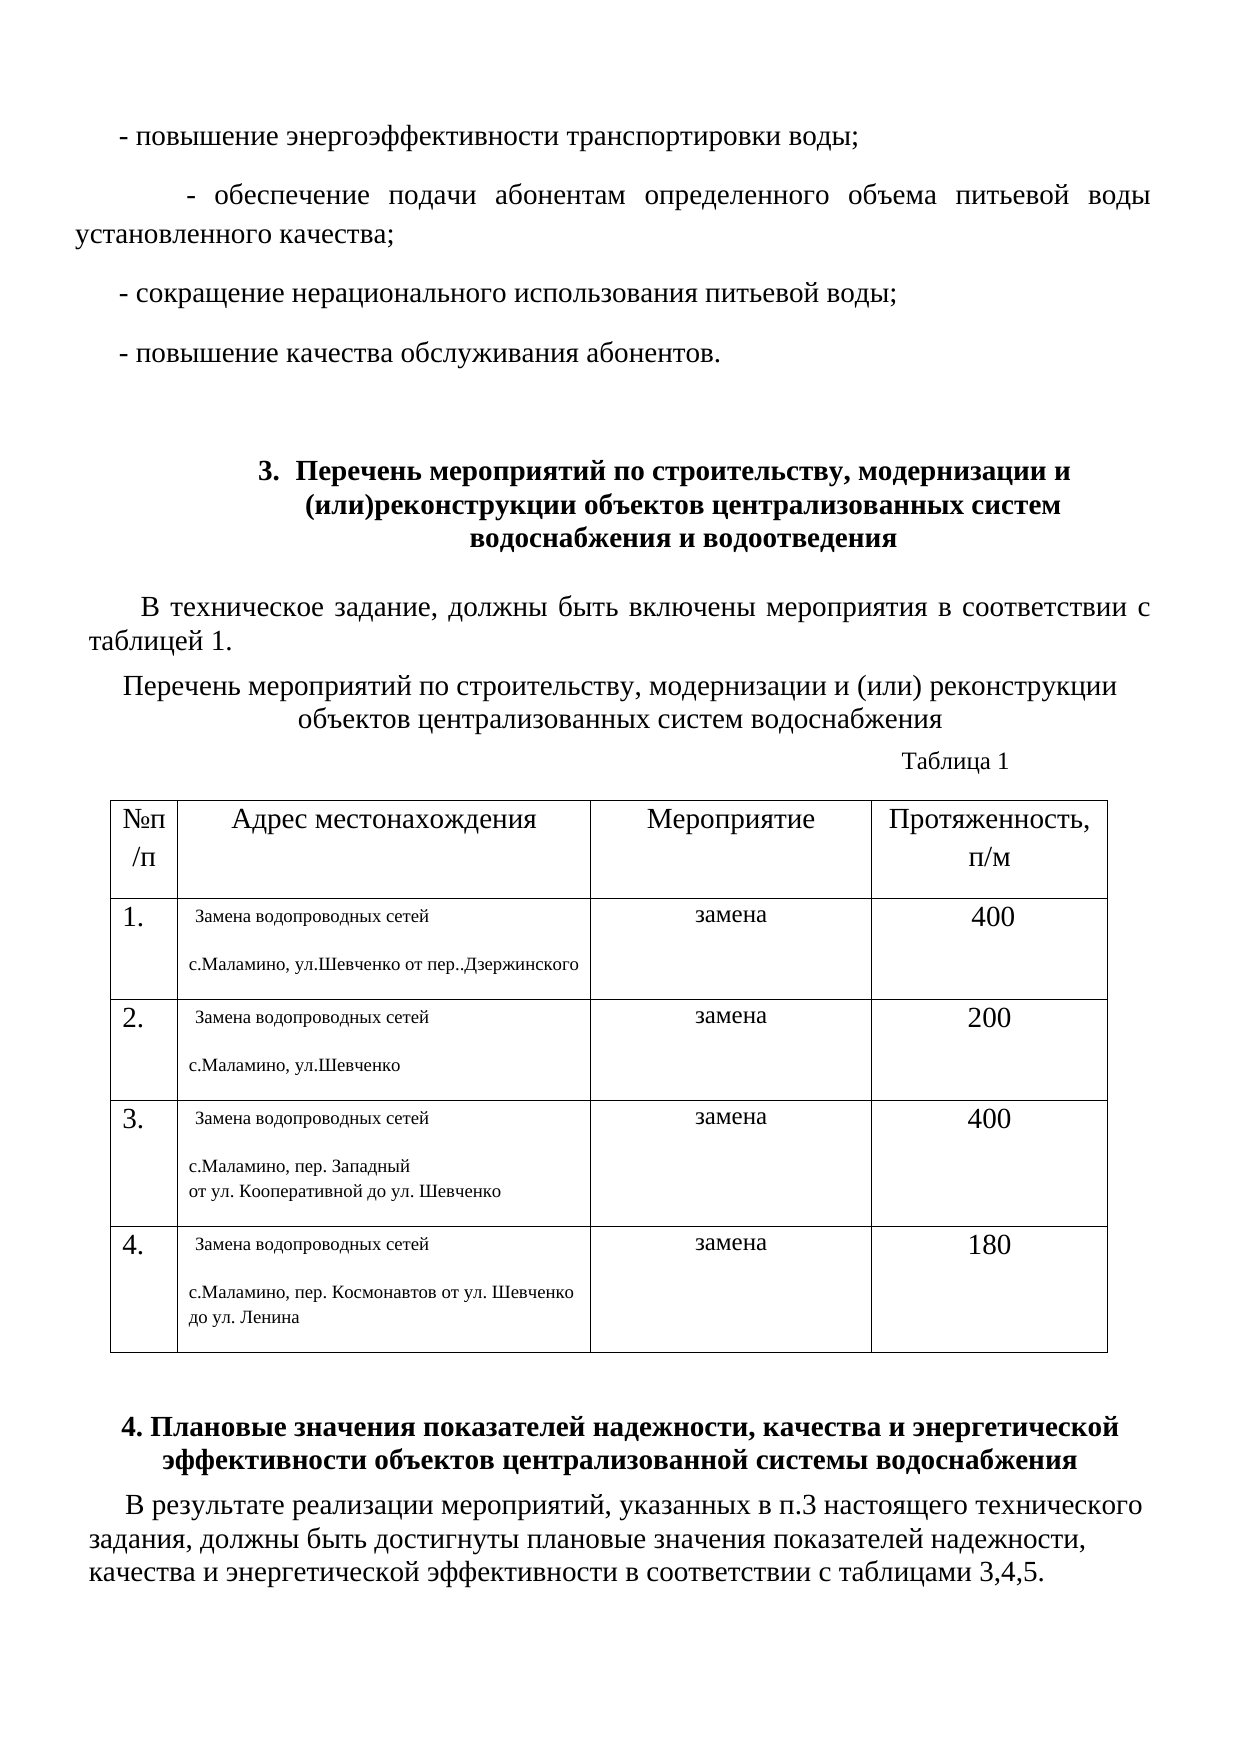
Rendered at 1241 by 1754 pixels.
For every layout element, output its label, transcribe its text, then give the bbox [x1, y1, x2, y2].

subtitle 4. Плановые значения показателей надежности, качества и энергетической эффективности объектов централизованной системы водоснабжения [88, 1409, 1152, 1476]
table_cell 2. [111, 1000, 177, 1100]
table_cell замена [591, 1000, 871, 1100]
text - повышение качества обслуживания абонентов. [75, 335, 1152, 368]
subtitle Перечень мероприятий по строительству, модернизации и (или) реконструкции объектов централизованных систем водоснабжения [88, 668, 1152, 735]
subtitle В результате реализации мероприятий, указанных в п.3 настоящего технического задания, должны быть достигнуты плановые значения показателей надежности, качества и энергетической эффективности в соответствии с таблицами 3,4,5. [88, 1487, 1152, 1588]
table_header Протяженность, п/м [872, 801, 1107, 898]
list Перечень мероприятий по строительству, модернизации и (или)реконструкции объектов централизованных систем водоснабжения и водоотведения [177, 453, 1152, 554]
table_cell 4. [111, 1227, 177, 1352]
subtitle В техническое задание, должны быть включены мероприятия в соответствии с таблицей 1. [88, 589, 1152, 656]
table_cell 400 [872, 899, 1107, 999]
table_cell 1. [111, 899, 177, 999]
table_cell Замена водопроводных сетей с.Маламино, пер. Космонавтов от ул. Шевченко до ул. Ленина [178, 1227, 590, 1352]
table_header №п/п [111, 801, 177, 898]
text Таблица 1 [177, 746, 1152, 775]
table_header Мероприятие [591, 801, 871, 898]
table_cell замена [591, 899, 871, 999]
table_cell Замена водопроводных сетей с.Маламино, пер. Западный от ул. Кооперативной до ул. Шевченко [178, 1101, 590, 1226]
table_cell Замена водопроводных сетей с.Маламино, ул.Шевченко [178, 1000, 590, 1100]
text - сокращение нерационального использования питьевой воды; [75, 275, 1152, 309]
table_cell 3. [111, 1101, 177, 1226]
table_header Адрес местонахождения [178, 801, 590, 898]
text - повышение энергоэффективности транспортировки воды; [75, 118, 1152, 152]
table_cell 200 [872, 1000, 1107, 1100]
table_cell Замена водопроводных сетей с.Маламино, ул.Шевченко от пер..Дзержинского [178, 899, 590, 999]
text - обеспечение подачи абонентам определенного объема питьевой воды установленного качества; [75, 177, 1152, 249]
table_cell замена [591, 1101, 871, 1226]
table_cell 180 [872, 1227, 1107, 1352]
table_cell замена [591, 1227, 871, 1352]
table_cell 400 [872, 1101, 1107, 1226]
